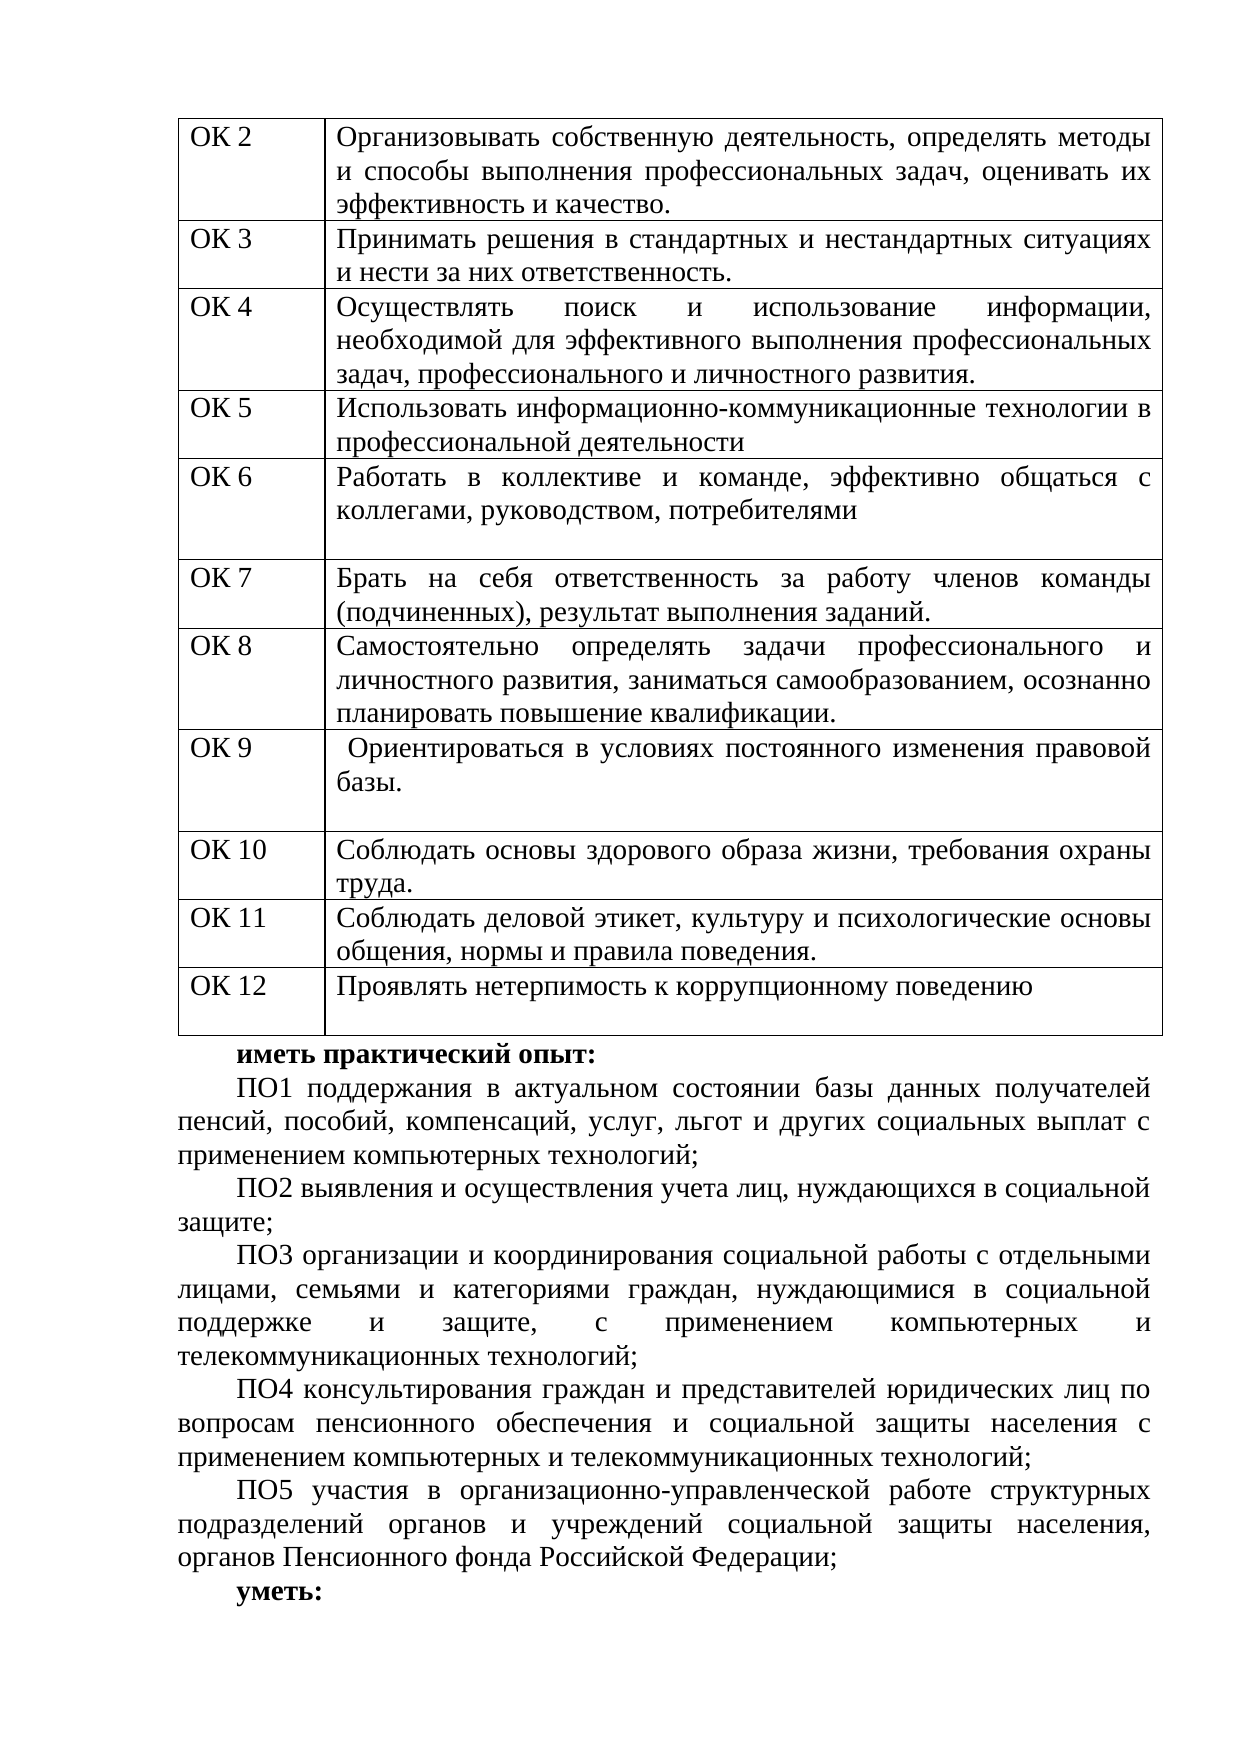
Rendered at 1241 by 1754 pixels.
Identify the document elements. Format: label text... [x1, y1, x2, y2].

table_cell Принимать решения в стандартных и нестандартных ситуациях и нести за них ответственность. [326, 221, 1162, 288]
text ПО2 выявления и осуществления учета лиц, нуждающихся в социальной защите; [177, 1170, 1152, 1237]
table_cell Ориентироваться в условиях постоянного изменения правовой базы. [326, 730, 1162, 831]
table_cell Организовывать собственную деятельность, определять методы и способы выполнения профессиональных задач, оценивать их эффективность и качество. [326, 119, 1162, 220]
table_cell ОК 11 [179, 900, 324, 967]
text иметь практический опыт: [177, 1036, 1152, 1070]
table_cell Соблюдать деловой этикет, культуру и психологические основы общения, нормы и правила поведения. [326, 900, 1162, 967]
text ПО5 участия в организационно-управленческой работе структурных подразделений органов и учреждений социальной защиты населения, органов Пенсионного фонда Российской Федерации; [177, 1472, 1152, 1573]
text ПО4 консультирования граждан и представителей юридических лиц по вопросам пенсионного обеспечения и социальной защиты населения с применением компьютерных и телекоммуникационных технологий; [177, 1372, 1152, 1472]
table_cell ОК 3 [179, 221, 324, 288]
table_cell Использовать информационно-коммуникационные технологии в профессиональной деятельности [326, 391, 1162, 458]
table_cell Проявлять нетерпимость к коррупционному поведению [326, 968, 1162, 1035]
text ПО1 поддержания в актуальном состоянии базы данных получателей пенсий, пособий, компенсаций, услуг, льгот и других социальных выплат с применением компьютерных технологий; [177, 1070, 1152, 1170]
table_cell ОК 5 [179, 391, 324, 458]
table_cell Соблюдать основы здорового образа жизни, требования охраны труда. [326, 832, 1162, 899]
text уметь: [177, 1573, 1152, 1606]
table_cell ОК 9 [179, 730, 324, 831]
table_cell ОК 10 [179, 832, 324, 899]
table_cell Работать в коллективе и команде, эффективно общаться с коллегами, руководством, потребителями [326, 459, 1162, 559]
table_cell ОК 12 [179, 968, 324, 1035]
text ПО3 организации и координирования социальной работы с отдельными лицами, семьями и категориями граждан, нуждающимися в социальной поддержке и защите, с применением компьютерных и телекоммуникационных технологий; [177, 1237, 1152, 1372]
table_cell ОК 6 [179, 459, 324, 559]
table_cell Брать на себя ответственность за работу членов команды (подчиненных), результат выполнения заданий. [326, 560, 1162, 627]
table_cell ОК 4 [179, 289, 324, 389]
table_cell ОК 2 [179, 119, 324, 220]
table_cell Осуществлять поиск и использование информации, необходимой для эффективного выполнения профессиональных задач, профессионального и личностного развития. [326, 289, 1162, 389]
table_cell ОК 8 [179, 629, 324, 729]
table_cell ОК 7 [179, 560, 324, 627]
table_cell Самостоятельно определять задачи профессионального и личностного развития, заниматься самообразованием, осознанно планировать повышение квалификации. [326, 629, 1162, 729]
